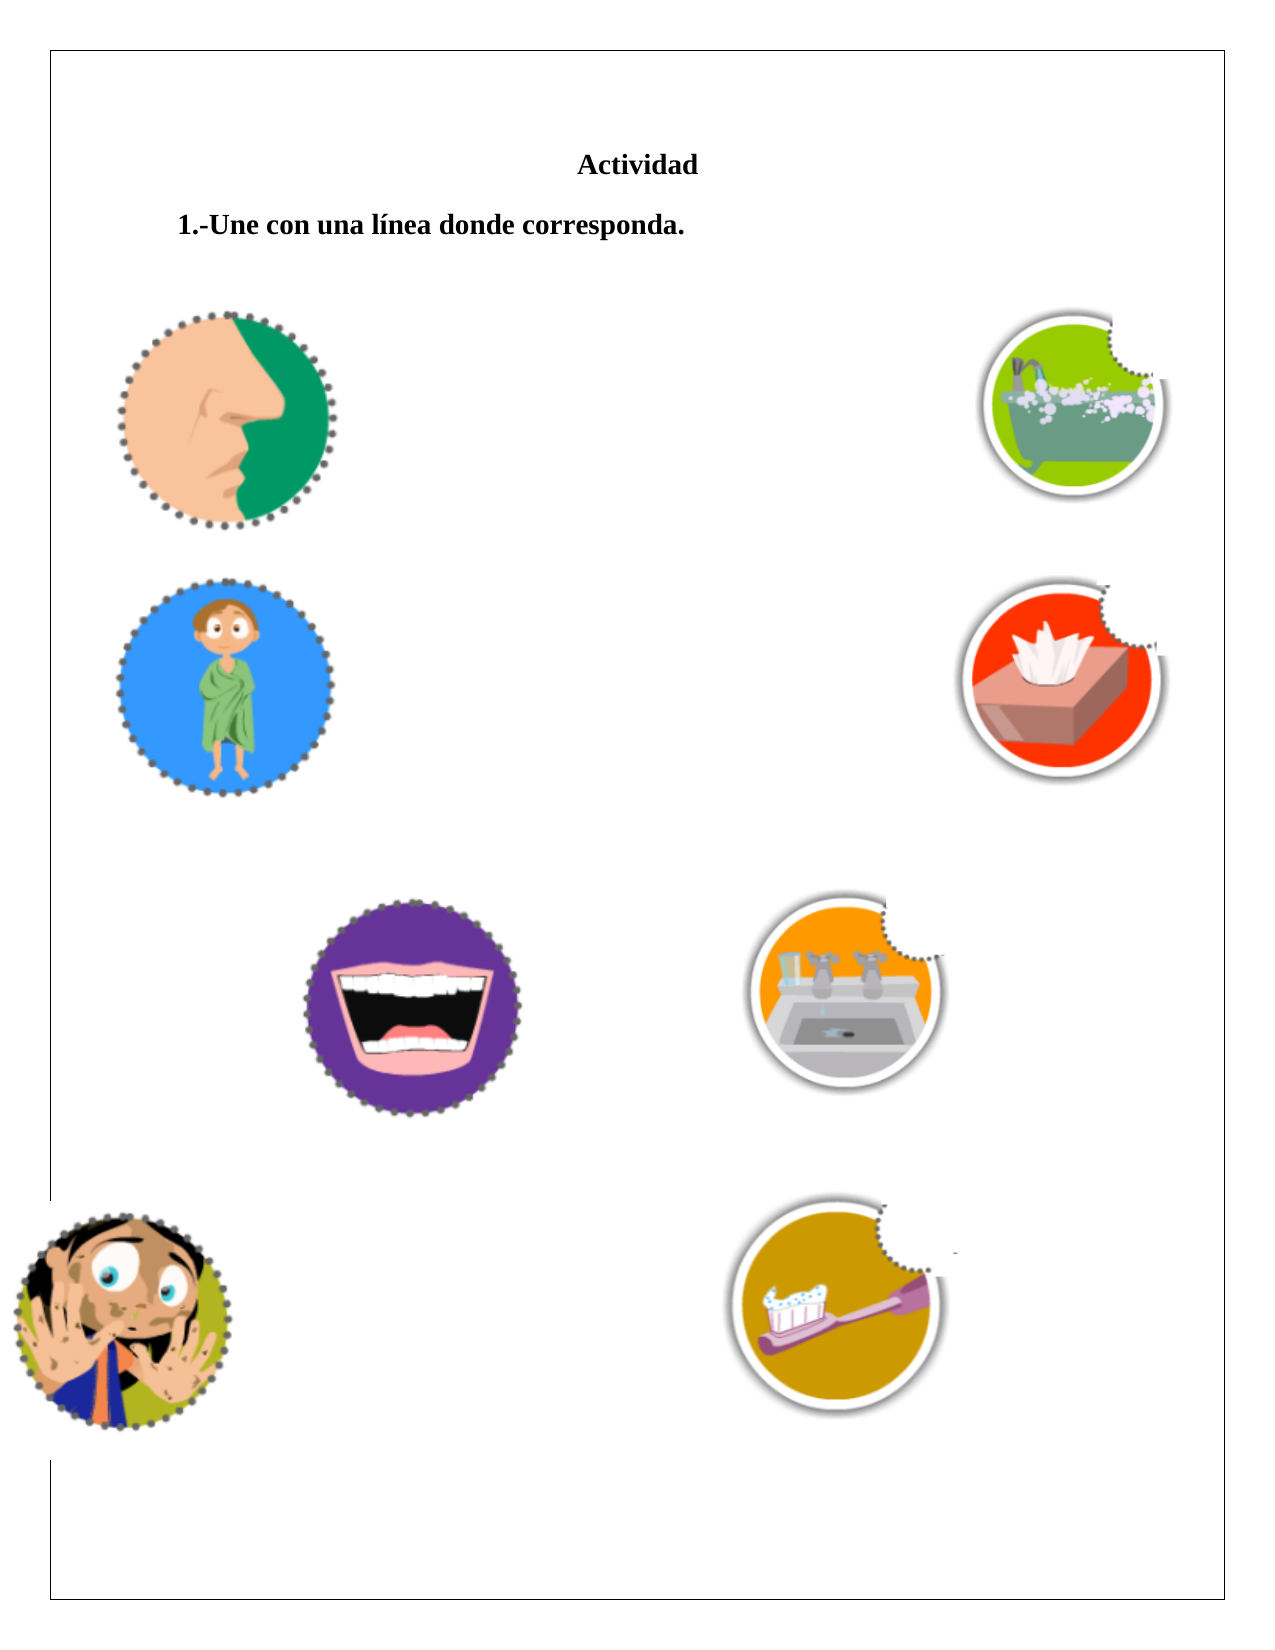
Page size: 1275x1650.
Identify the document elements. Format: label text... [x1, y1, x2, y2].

picture [96, 260, 354, 533]
picture [271, 851, 533, 1149]
picture [716, 1170, 963, 1433]
text 1.-Une con una línea donde corresponda. [177, 207, 1098, 240]
picture [959, 287, 1188, 503]
picture [0, 1201, 257, 1458]
picture [943, 559, 1184, 800]
text Actividad [177, 147, 1098, 181]
picture [723, 871, 964, 1106]
picture [85, 546, 347, 822]
